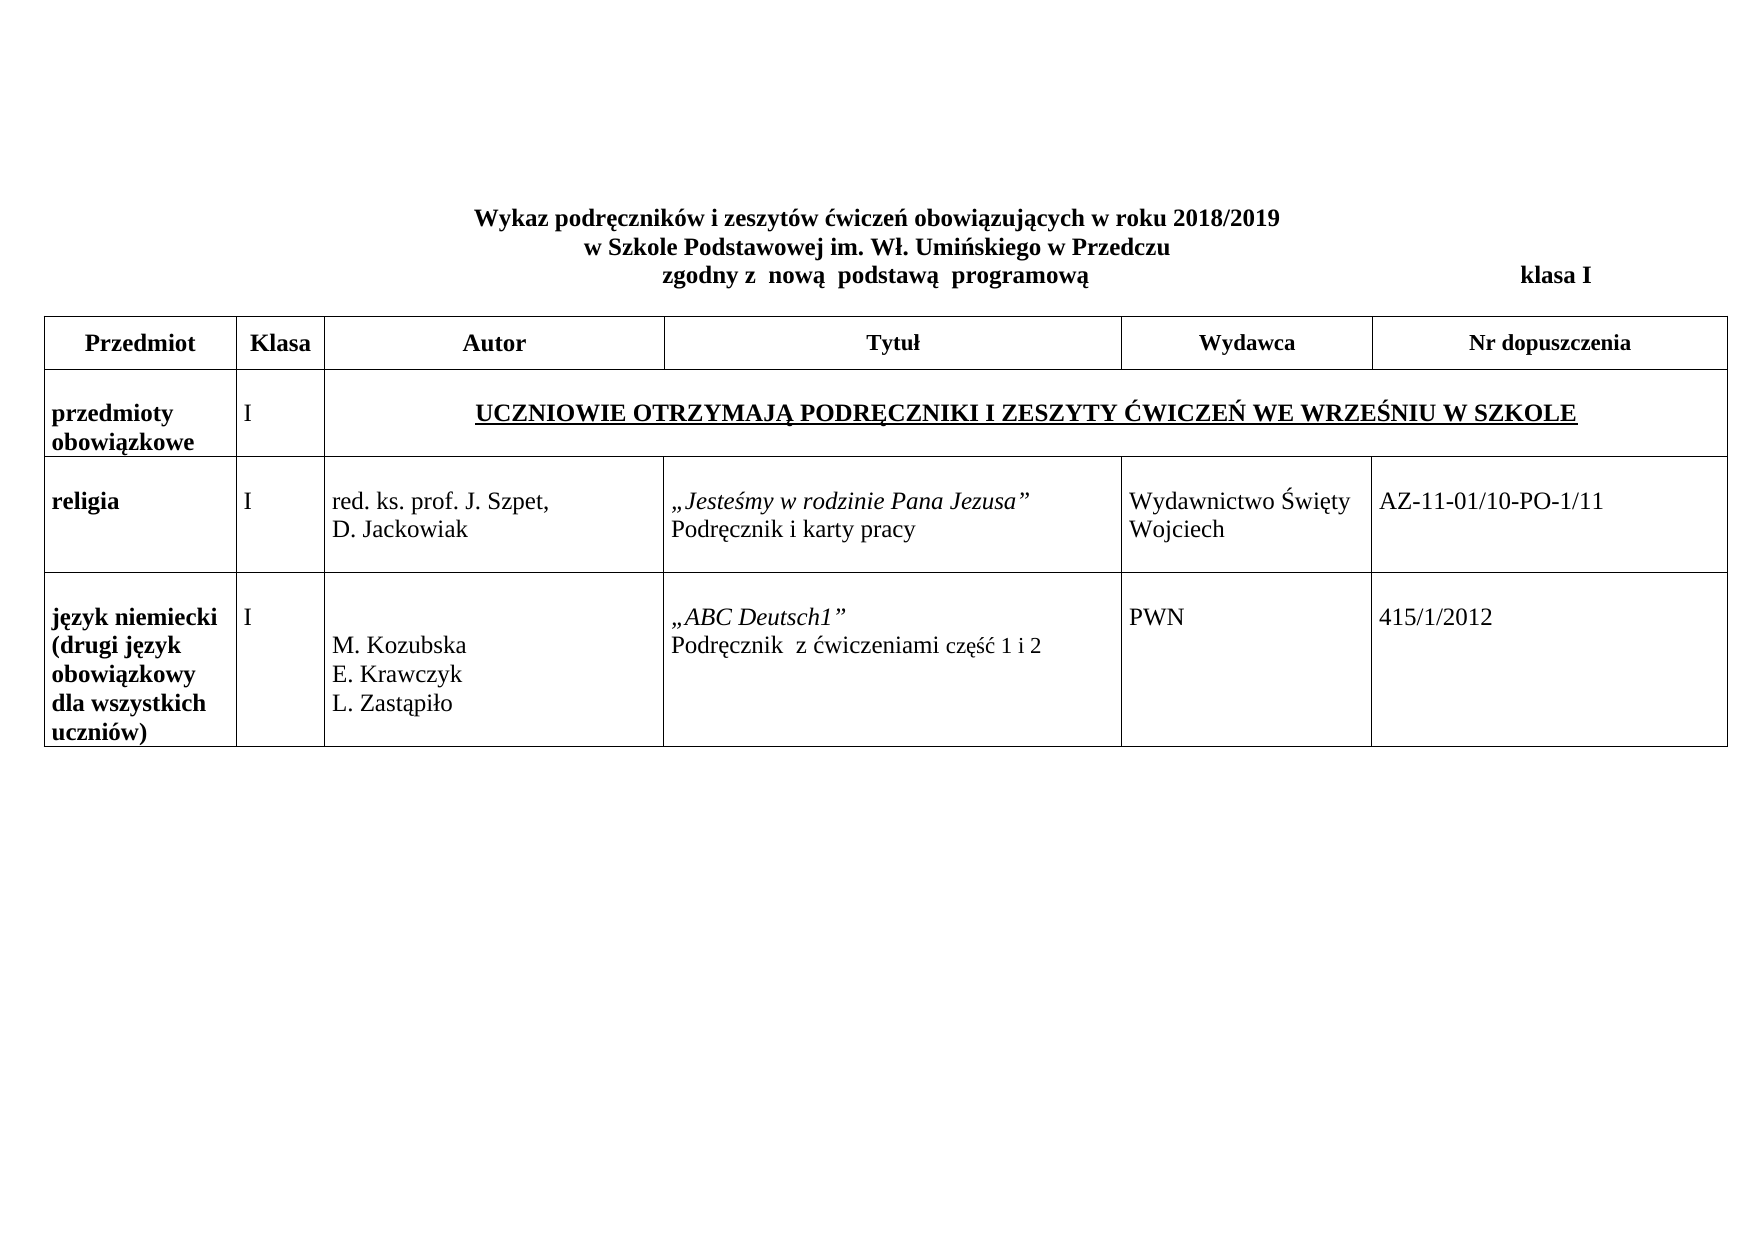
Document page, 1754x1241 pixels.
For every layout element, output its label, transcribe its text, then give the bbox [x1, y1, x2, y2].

table_cell „Jesteśmy w rodzinie Pana Jezusa” Podręcznik i karty pracy [664, 457, 1121, 572]
table_cell „ABC Deutsch1” Podręcznik z ćwiczeniami część 1 i 2 [664, 573, 1121, 746]
table_header Autor [325, 317, 664, 369]
table_cell religia [45, 457, 236, 572]
table_cell AZ-11-01/10-PO-1/11 [1372, 457, 1727, 572]
text w Szkole Podstawowej im. Wł. Umińskiego w Przedczu [148, 232, 1606, 260]
table_cell I [237, 573, 324, 746]
text zgodny z nową podstawą programową klasa I [148, 260, 1606, 289]
text Wykaz podręczników i zeszytów ćwiczeń obowiązujących w roku 2018/2019 [148, 203, 1606, 232]
table_header Przedmiot [45, 317, 236, 369]
table_cell język niemiecki (drugi język obowiązkowy dla wszystkich uczniów) [45, 573, 236, 746]
table_cell red. ks. prof. J. Szpet, D. Jackowiak [325, 457, 663, 572]
table_cell PWN [1122, 573, 1371, 746]
table_header Tytuł [665, 317, 1121, 369]
table_cell I [237, 370, 324, 456]
table_cell UCZNIOWIE OTRZYMAJĄ PODRĘCZNIKI I ZESZYTY ĆWICZEŃ WE WRZEŚNIU W SZKOLE [325, 370, 1727, 456]
table_header Nr dopuszczenia [1373, 317, 1727, 369]
table_cell I [237, 457, 324, 572]
table_header Wydawca [1122, 317, 1372, 369]
table_header Klasa [237, 317, 324, 369]
table_cell przedmioty obowiązkowe [45, 370, 236, 456]
table_cell M. Kozubska E. Krawczyk L. Zastąpiło [325, 573, 663, 746]
table_cell 415/1/2012 [1372, 573, 1727, 746]
table_cell Wydawnictwo Święty Wojciech [1122, 457, 1371, 572]
